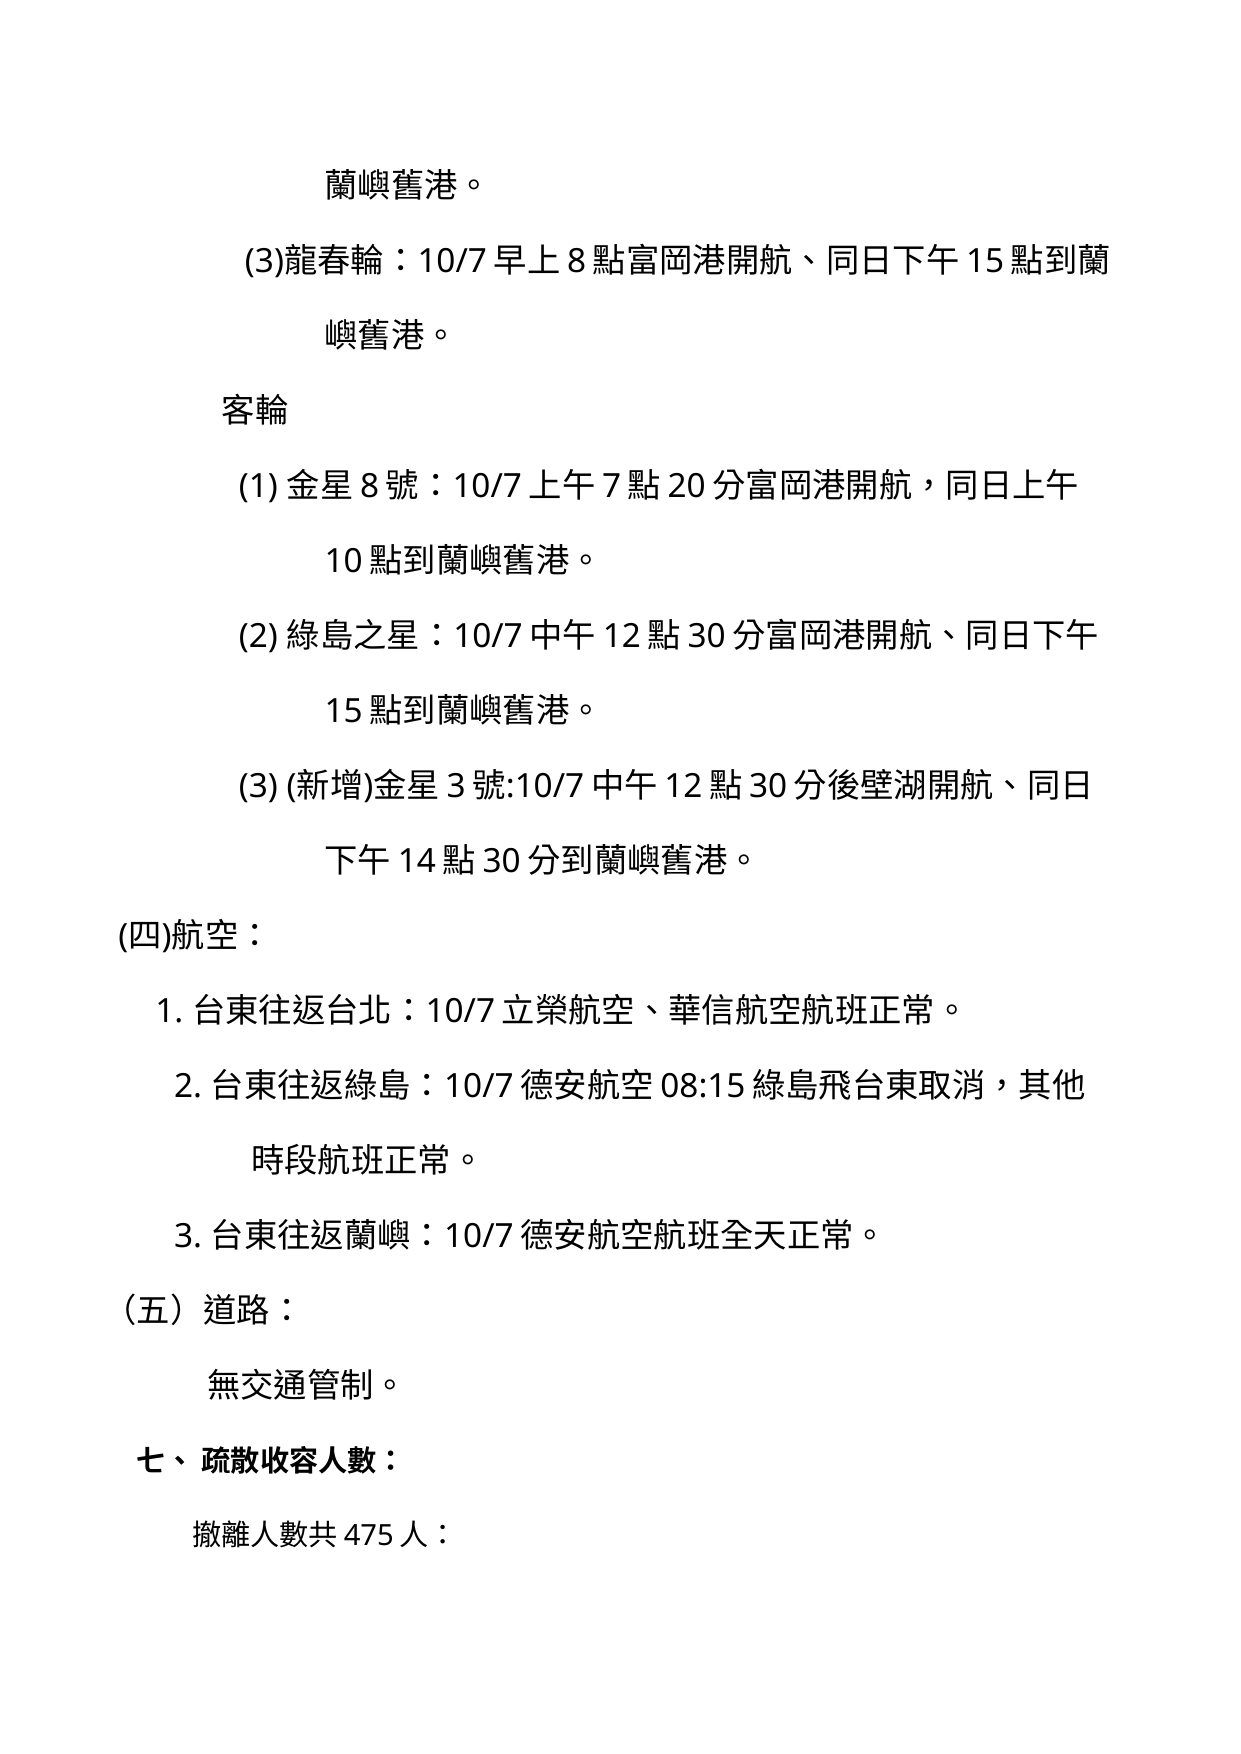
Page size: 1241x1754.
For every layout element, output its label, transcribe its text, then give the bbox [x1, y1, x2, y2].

list 客輪 [221, 371, 1122, 446]
list (3)龍春輪：10/7早上8點富岡港開航、同日下午15點到蘭嶼舊港。 [236, 221, 1122, 371]
list (3) (新增)金星3號:10/7中午12點30分後壁湖開航、同日下午14點30分到蘭嶼舊港。 [221, 746, 1122, 896]
list 無交通管制。 [207, 1346, 1122, 1421]
list 七、 疏散收容人數： [118, 1421, 1122, 1496]
text 3. 台東往返蘭嶼：10/7德安航空航班全天正常。 [148, 1196, 1122, 1271]
list （五）道路： [103, 1271, 1122, 1346]
text (四)航空： [118, 896, 1122, 971]
list (2) 綠島之星：10/7中午12點30分富岡港開航、同日下午15點到蘭嶼舊港。 [221, 596, 1122, 746]
text 2. 台東往返綠島：10/7德安航空08:15綠島飛台東取消，其他 時段航班正常。 [148, 1046, 1122, 1196]
list (1) 金星8號：10/7上午7點20分富岡港開航，同日上午10點到蘭嶼舊港。 [221, 446, 1122, 596]
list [236, 146, 1122, 221]
list 1. 台東往返台北：10/7立榮航空、華信航空航班正常。 [103, 971, 1122, 1046]
list 撤離人數共475人： [192, 1496, 1122, 1571]
